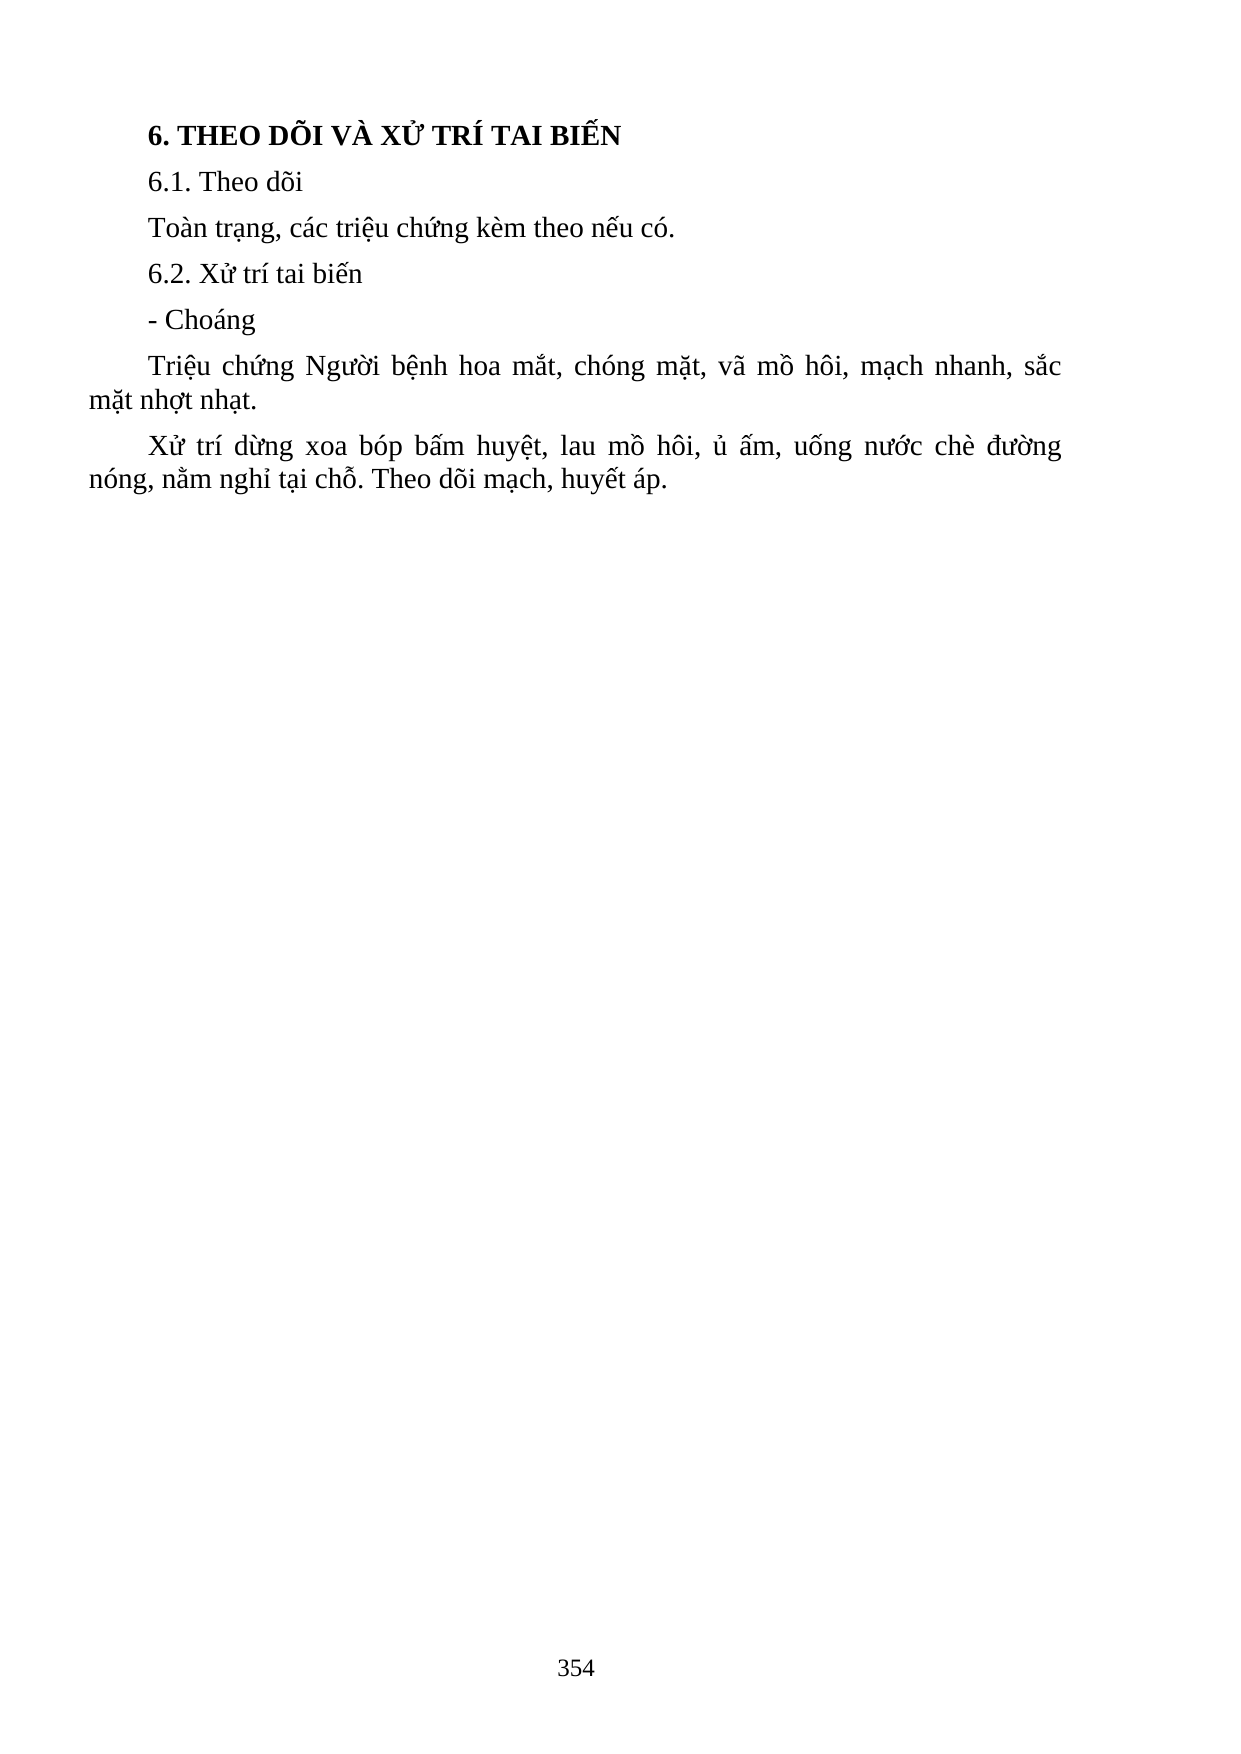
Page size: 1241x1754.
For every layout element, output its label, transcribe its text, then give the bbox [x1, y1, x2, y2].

text Toàn trạng, các triệu chứng kèm theo nếu có. [89, 210, 1063, 244]
text 6.1. Theo dõi [89, 164, 1063, 198]
text - Choáng [89, 302, 184, 336]
text Xử trí dừng xoa bóp bấm huyệt, lau mồ hôi, ủ ấm, uống nước chè đường nóng, nằm nghỉ tại chỗ. Theo dõi mạch, huyết áp. [89, 428, 1063, 495]
text Triệu chứng Người bệnh hoa mắt, chóng mặt, vã mồ hôi, mạch nhanh, sắc mặt nhợt nhạt. [89, 348, 1063, 415]
text 6. THEO DÕI VÀ XỬ TRÍ TAI BIẾN [89, 118, 1063, 152]
text 6.2. Xử trí tai biến [89, 256, 1063, 290]
text - Choáng [241, 302, 1063, 336]
